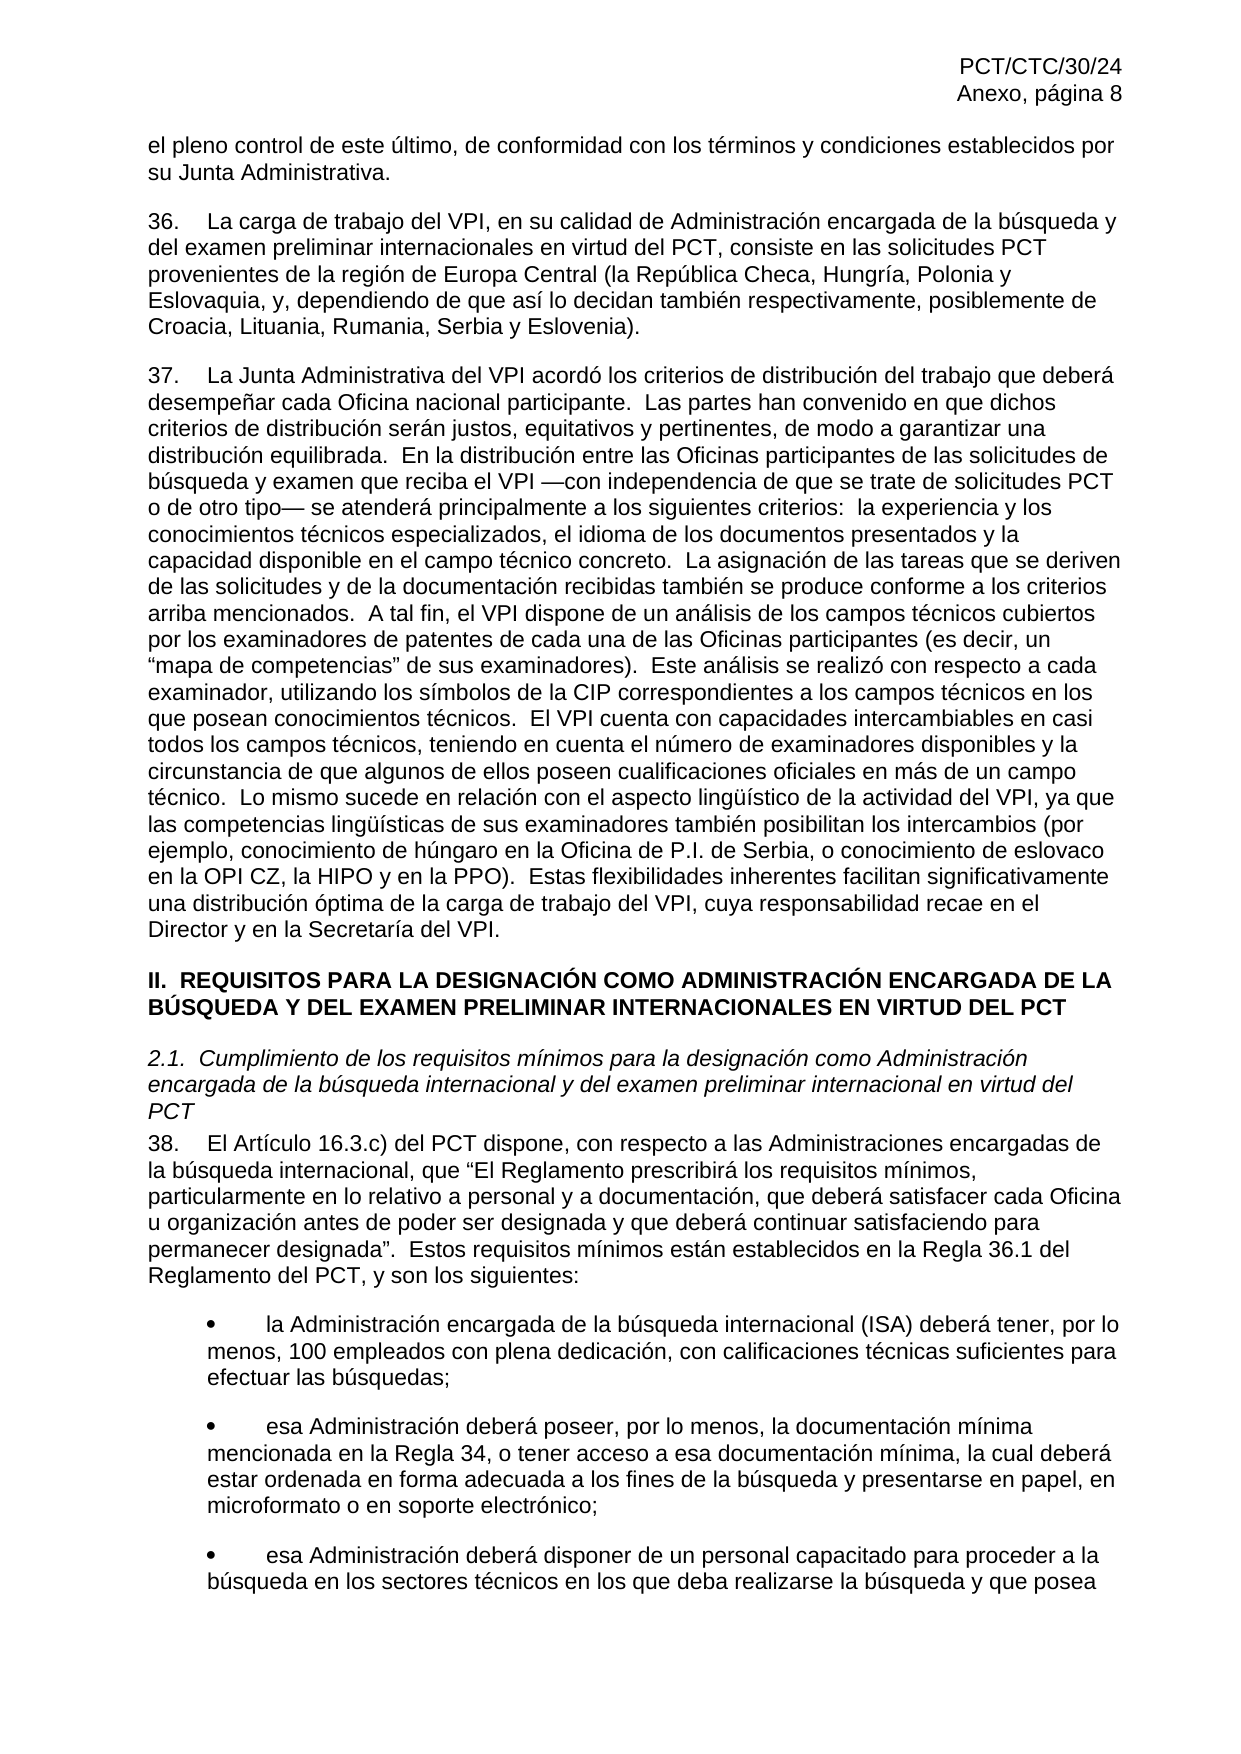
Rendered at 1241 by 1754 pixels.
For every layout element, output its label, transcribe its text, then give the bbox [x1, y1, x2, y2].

text II. REQUISITOS PARA LA DESIGNACIÓN COMO ADMINISTRACIÓN ENCARGADA DE LA BÚSQUEDA Y DEL EXAMEN PRELIMINAR INTERNACIONALES EN VIRTUD DEL PCT [148, 967, 1122, 1020]
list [207, 1542, 1122, 1594]
list la Administración encargada de la búsqueda internacional (ISA) deberá tener, por lo menos, 100 empleados con plena dedicación, con calificaciones técnicas suficientes para efectuar las búsquedas; [207, 1311, 1122, 1390]
list esa Administración deberá poseer, por lo menos, la documentación mínima mencionada en la Regla 34, o tener acceso a esa documentación mínima, la cual deberá estar ordenada en forma adecuada a los fines de la búsqueda y presentarse en papel, en microformato o en soporte electrónico; [207, 1413, 1122, 1519]
list El Artículo 16.3.c) del PCT dispone, con respecto a las Administraciones encargadas de la búsqueda internacional, que “El Reglamento prescribirá los requisitos mínimos, particularmente en lo relativo a personal y a documentación, que deberá satisfacer cada Oficina u organización antes de poder ser designada y que deberá continuar satisfaciendo para permanecer designada”. Estos requisitos mínimos están establecidos en la Regla 36.1 del Reglamento del PCT, y son los siguientes: [148, 1130, 1122, 1288]
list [148, 132, 1122, 185]
list La Junta Administrativa del VPI acordó los criterios de distribución del trabajo que deberá desempeñar cada Oficina nacional participante. Las partes han convenido en que dichos criterios de distribución serán justos, equitativos y pertinentes, de modo a garantizar una distribución equilibrada. En la distribución entre las Oficinas participantes de las solicitudes de búsqueda y examen que reciba el VPI —con independencia de que se trate de solicitudes PCT o de otro tipo— se atenderá principalmente a los siguientes criterios: la experiencia y los conocimientos técnicos especializados, el idioma de los documentos presentados y la capacidad disponible en el campo técnico concreto. La asignación de las tareas que se deriven de las solicitudes y de la documentación recibidas también se produce conforme a los criterios arriba mencionados. A tal fin, el VPI dispone de un análisis de los campos técnicos cubiertos por los examinadores de patentes de cada una de las Oficinas participantes (es decir, un “mapa de competencias” de sus examinadores). Este análisis se realizó con respecto a cada examinador, utilizando los símbolos de la CIP correspondientes a los campos técnicos en los que posean conocimientos técnicos. El VPI cuenta con capacidades intercambiables en casi todos los campos técnicos, teniendo en cuenta el número de examinadores disponibles y la circunstancia de que algunos de ellos poseen cualificaciones oficiales en más de un campo técnico. Lo mismo sucede en relación con el aspecto lingüístico de la actividad del VPI, ya que las competencias lingüísticas de sus examinadores también posibilitan los intercambios (por ejemplo, conocimiento de húngaro en la Oficina de P.I. de Serbia, o conocimiento de eslovaco en la OPI CZ, la HIPO y en la PPO). Estas flexibilidades inherentes facilitan significativamente una distribución óptima de la carga de trabajo del VPI, cuya responsabilidad recae en el Director y en la Secretaría del VPI. [148, 362, 1122, 942]
list La carga de trabajo del VPI, en su calidad de Administración encargada de la búsqueda y del examen preliminar internacionales en virtud del PCT, consiste en las solicitudes PCT provenientes de la región de Europa Central (la República Checa, Hungría, Polonia y Eslovaquia, y, dependiendo de que así lo decidan también respectivamente, posiblemente de Croacia, Lituania, Rumania, Serbia y Eslovenia). [148, 208, 1122, 339]
text 2.1. Cumplimiento de los requisitos mínimos para la designación como Administración encargada de la búsqueda internacional y del examen preliminar internacional en virtud del PCT [148, 1045, 1122, 1124]
